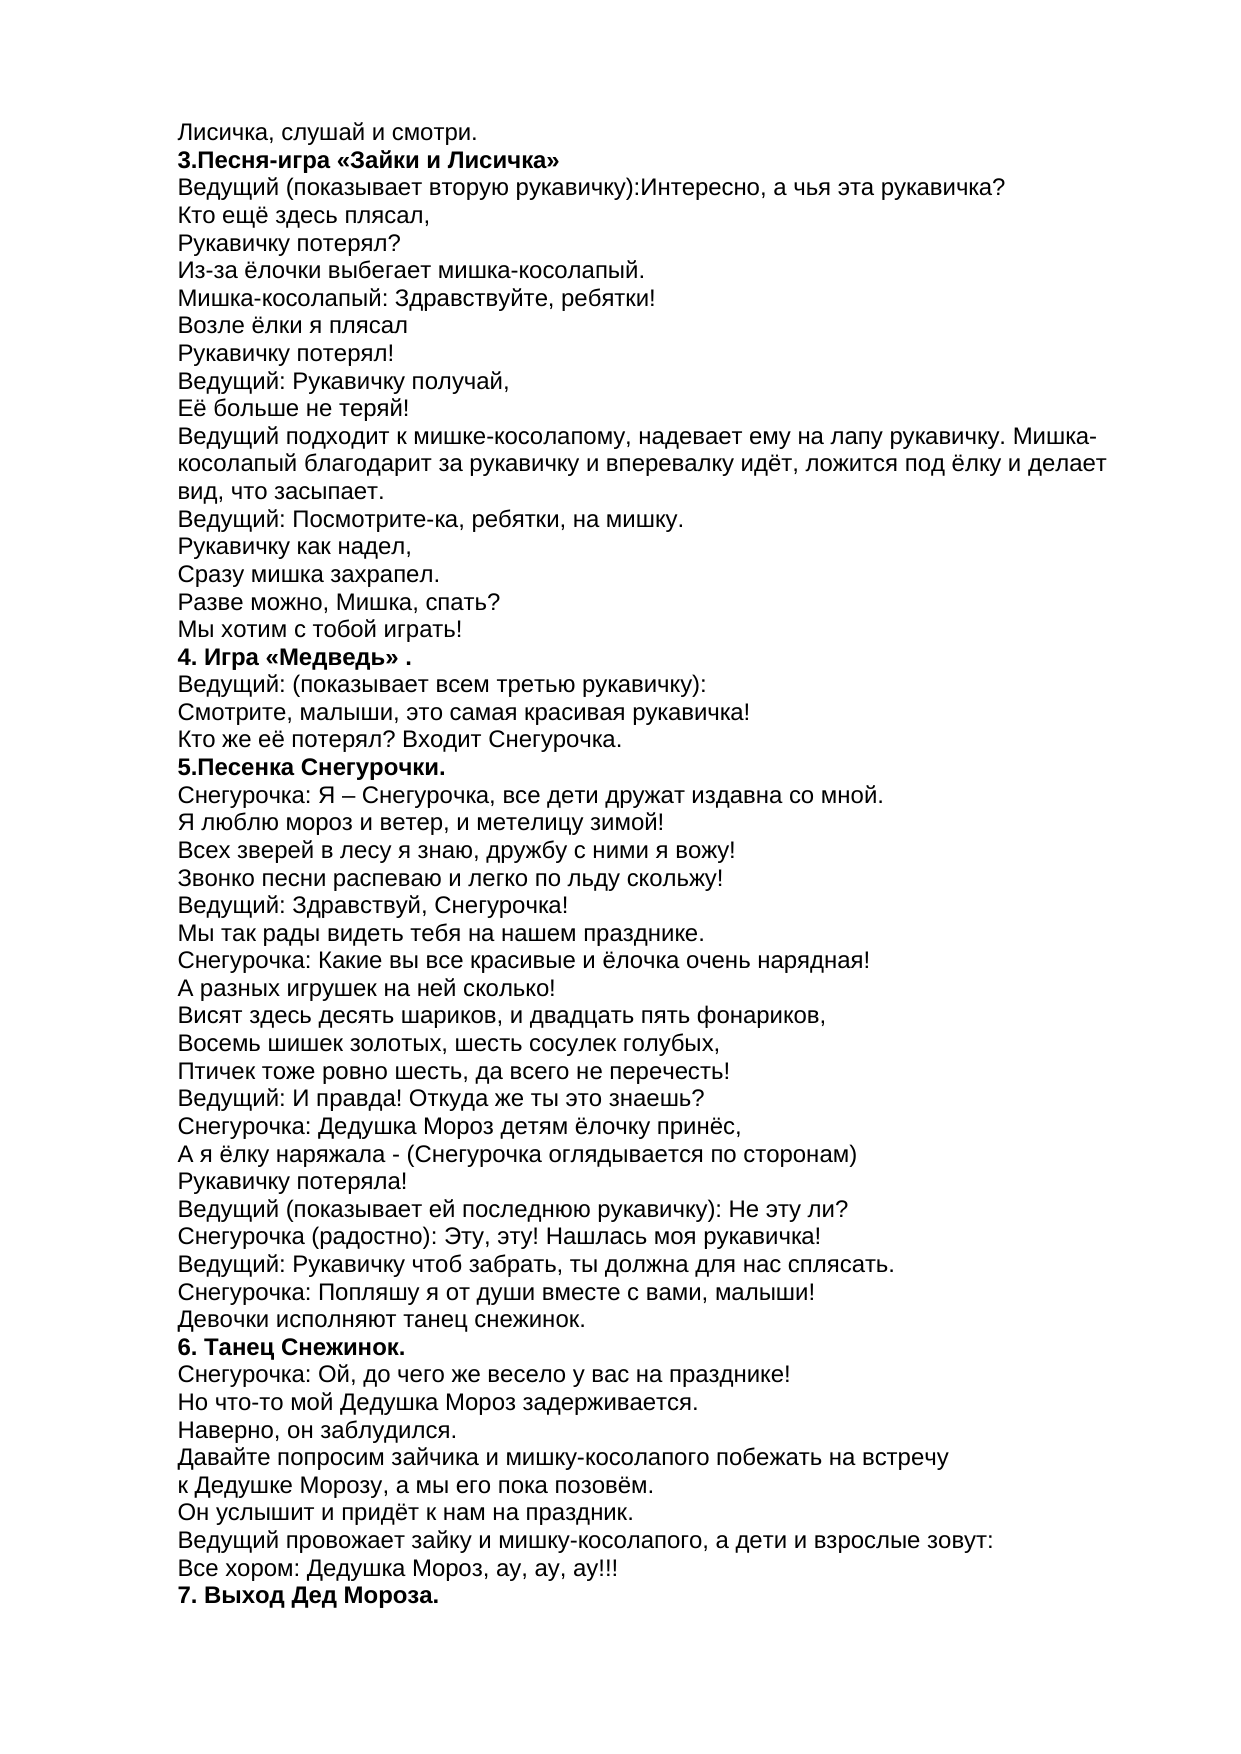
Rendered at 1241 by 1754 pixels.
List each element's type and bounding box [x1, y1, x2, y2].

text [177, 118, 1152, 1609]
